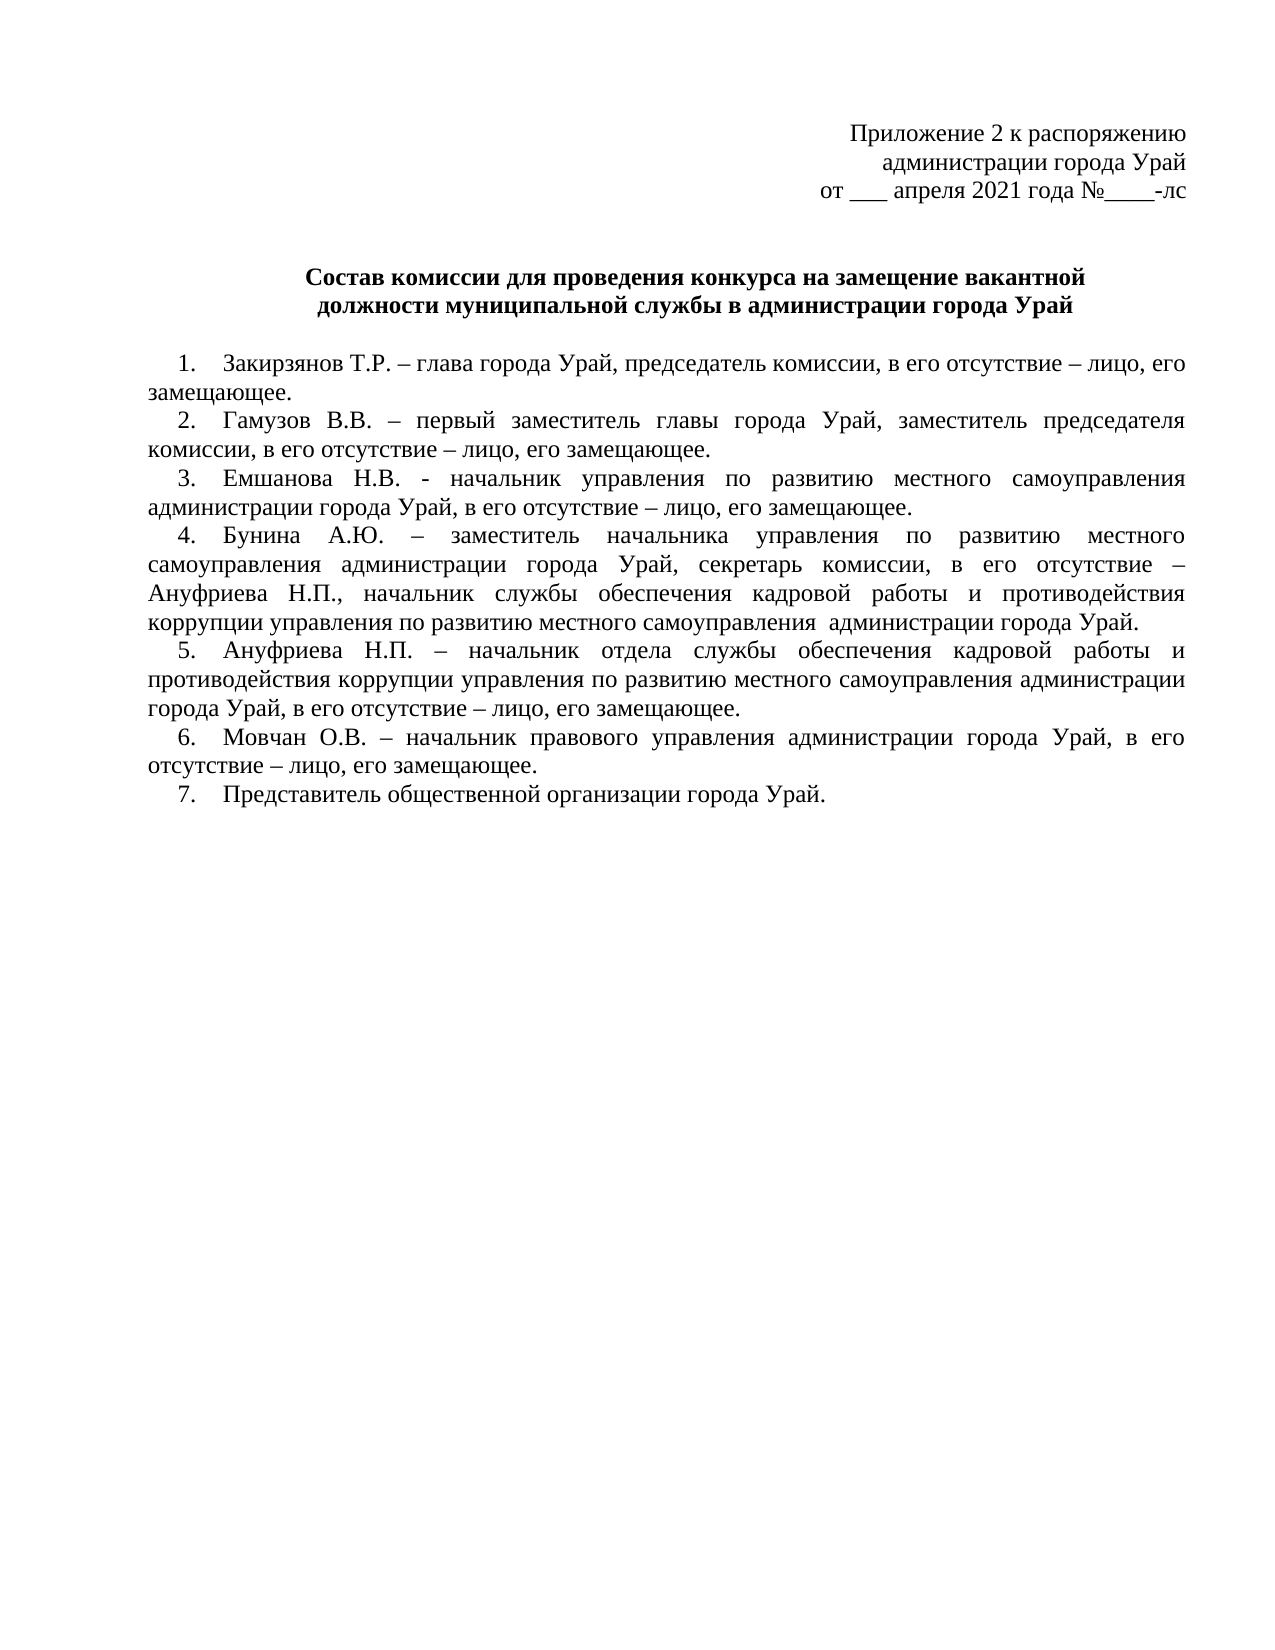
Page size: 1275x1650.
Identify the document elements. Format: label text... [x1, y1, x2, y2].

text от ___ апреля 2021 года №____-лс [771, 176, 1186, 204]
text должности муниципальной службы в администрации города Урай [148, 291, 1186, 319]
list Бунина А.Ю. – заместитель начальника управления по развитию местного самоуправления администрации города Урай, секретарь комиссии, в его отсутствие – Ануфриева Н.П., начальник службы обеспечения кадровой работы и противодействия коррупции управления по развитию местного самоуправления администрации города Урай. [148, 521, 1186, 636]
list Закирзянов Т.Р. – глава города Урай, председатель комиссии, в его отсутствие – лицо, его замещающее. [148, 348, 1186, 406]
text Приложение 2 к распоряжению [148, 118, 1186, 147]
list Ануфриева Н.П. – начальник отдела службы обеспечения кадровой работы и противодействия коррупции управления по развитию местного самоуправления администрации города Урай, в его отсутствие – лицо, его замещающее. [148, 636, 1186, 722]
list Гамузов В.В. – первый заместитель главы города Урай, заместитель председателя комиссии, в его отсутствие – лицо, его замещающее. [148, 406, 1186, 463]
text Состав комиссии для проведения конкурса на замещение вакантной [148, 262, 1186, 291]
list Мовчан О.В. – начальник правового управления администрации города Урай, в его отсутствие – лицо, его замещающее. [148, 722, 1186, 779]
list Представитель общественной организации города Урай. [148, 779, 1186, 808]
list Емшанова Н.В. - начальник управления по развитию местного самоуправления администрации города Урай, в его отсутствие – лицо, его замещающее. [148, 463, 1186, 521]
text администрации города Урай [768, 147, 1186, 176]
